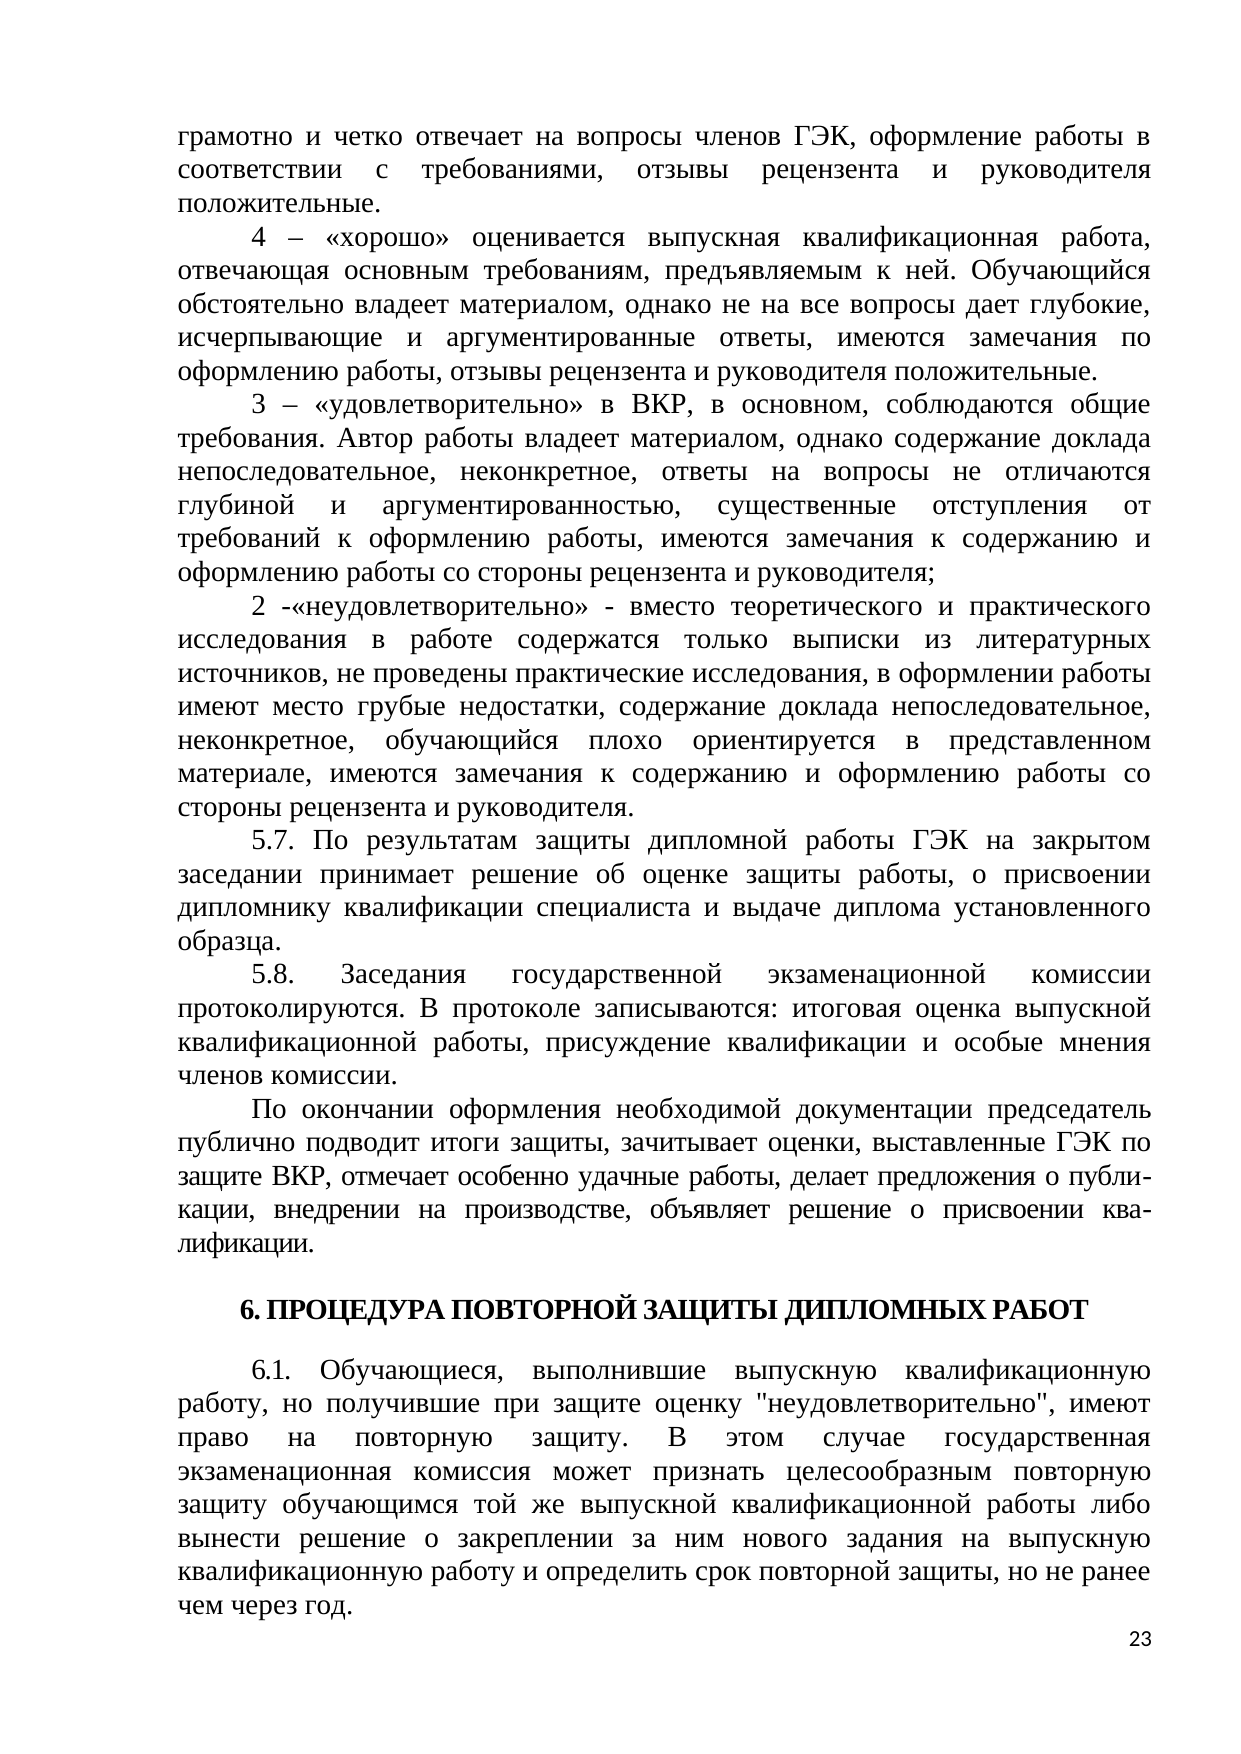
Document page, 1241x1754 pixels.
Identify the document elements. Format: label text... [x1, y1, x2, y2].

text 4 – «хорошо» оценивается выпускная квалификационная работа, отвечающая основным требованиям, предъявляемым к ней. Обучающийся обстоятельно владеет материалом, однако не на все вопросы дает глубокие, исчерпывающие и аргументированные ответы, имеются замечания по оформлению работы, отзывы рецензента и руководителя положительные. [177, 219, 1152, 386]
text 2 -«неудовлетворительно» - вместо теоретического и практического исследования в работе содержатся только выписки из литературных источников, не проведены практические исследования, в оформлении работы имеют место грубые недостатки, содержание доклада непоследовательное, неконкретное, обучающийся плохо ориентируется в представленном материале, имеются замечания к содержанию и оформлению работы со стороны рецензента и руководителя. [177, 588, 1152, 822]
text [177, 118, 1152, 219]
text 5.7. По результатам защиты дипломной работы ГЭК на закрытом заседании принимает решение об оценке защиты работы, о присвоении дипломнику квалификации специалиста и выдаче диплома установленного образца. [177, 822, 1152, 957]
text 3 – «удовлетворительно» в ВКР, в основном, соблюдаются общие требования. Автор работы владеет материалом, однако содержание доклада непоследовательное, неконкретное, ответы на вопросы не отличаются глубиной и аргументированностью, существенные отступления от требований к оформлению работы, имеются замечания к содержанию и оформлению работы со стороны рецензента и руководителя; [177, 386, 1152, 588]
text 6.1. Обучающиеся, выполнившие выпускную квалификационную работу, но получившие при защите оценку "неудовлетворительно", имеют право на повторную защиту. В этом случае государственная экзаменационная комиссия может признать целесообразным повторную защиту обучающимся той же выпускной квалификационной работы либо вынести решение о закреплении за ним нового задания на выпускную квалификационную работу и определить срок повторной защиты, но не ранее чем через год. [177, 1352, 1152, 1620]
text По окончании оформления необходимой документации председатель публично подводит итоги защиты, зачитывает оценки, выставленные ГЭК по защите ВКР, отмечает особенно удачные работы, делает предложения о публикации, внедрении на производстве, объявляет решение о присвоении квалификации. [177, 1091, 1152, 1258]
text 6. ПРОЦЕДУРА ПОВТОРНОЙ ЗАЩИТЫ ДИПЛОМНЫХ РАБОТ [177, 1292, 1152, 1326]
text 5.8. Заседания государственной экзаменационной комиссии протоколируются. В протоколе записываются: итоговая оценка выпускной квалификационной работы, присуждение квалификации и особые мнения членов комиссии. [177, 957, 1152, 1091]
